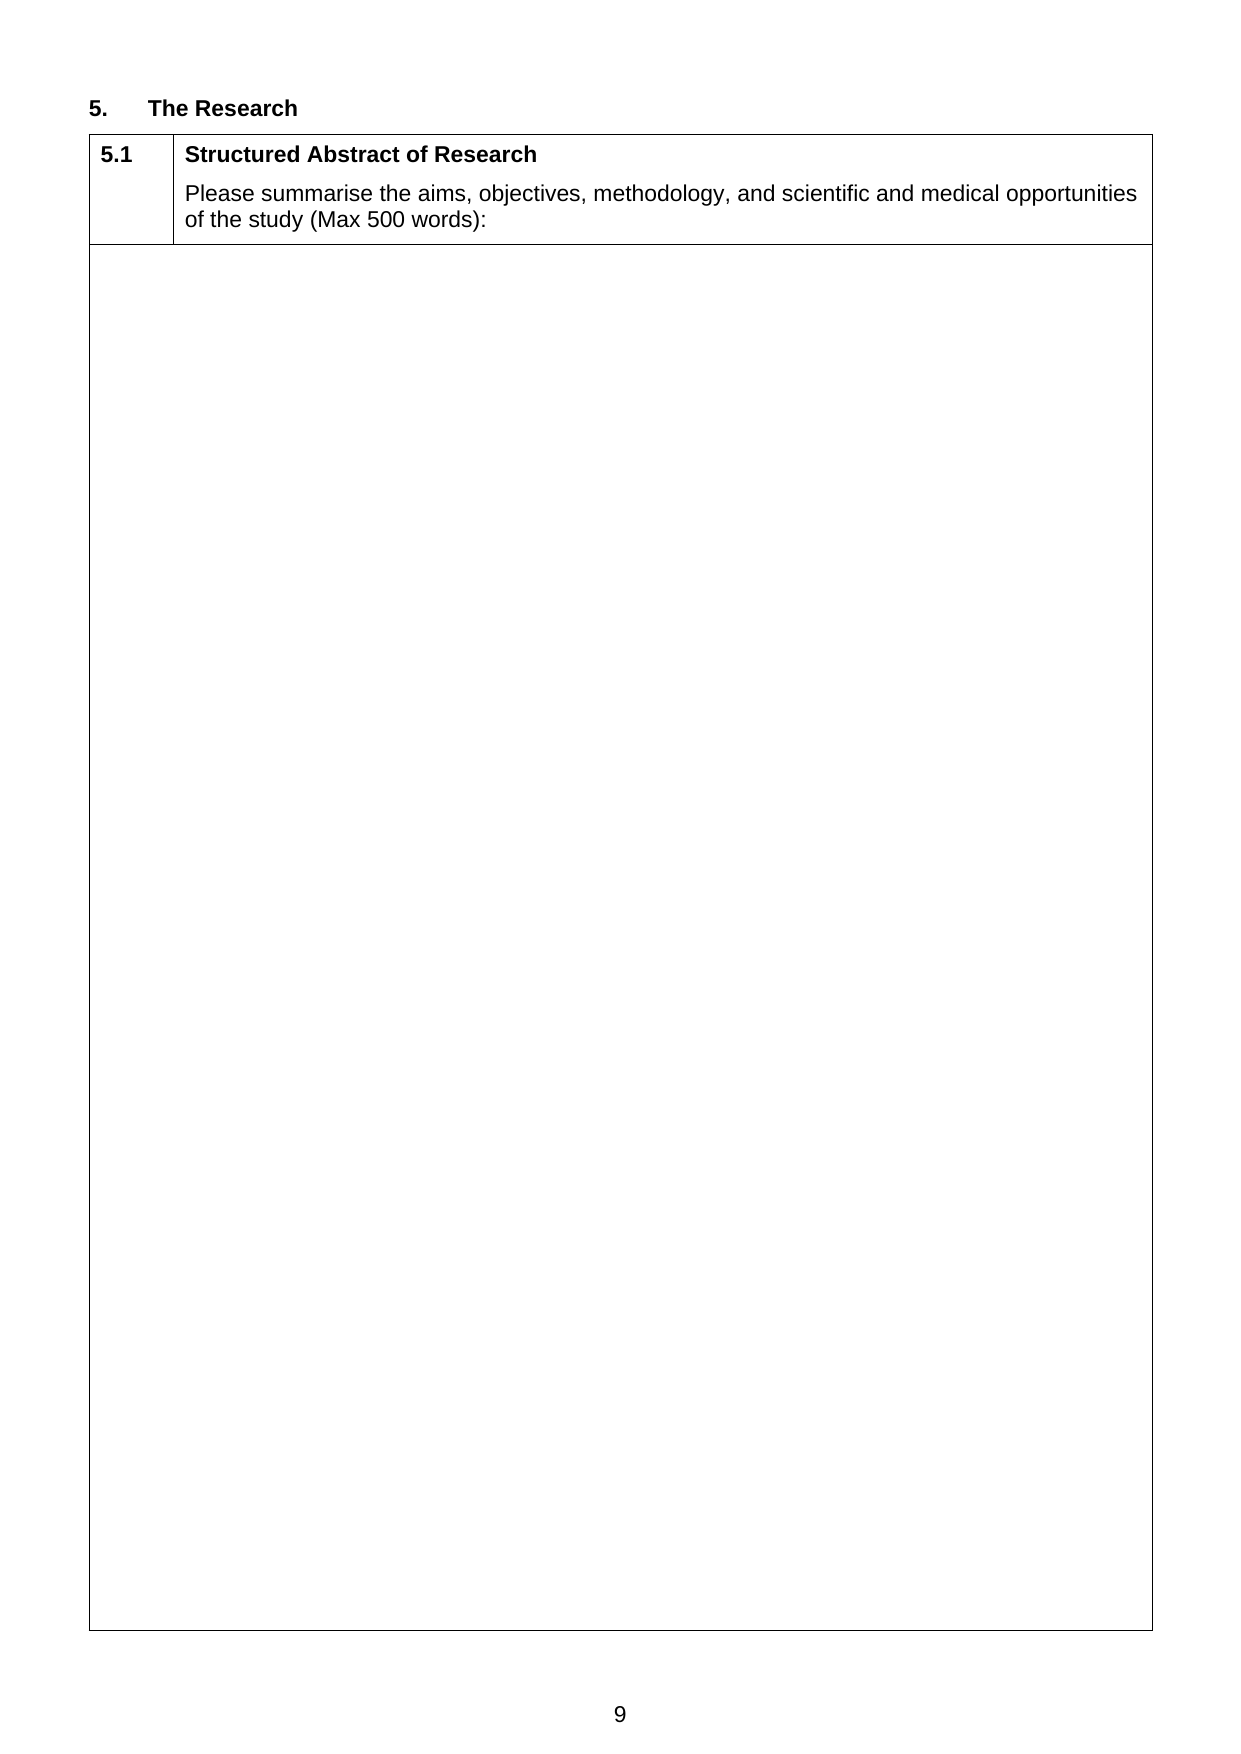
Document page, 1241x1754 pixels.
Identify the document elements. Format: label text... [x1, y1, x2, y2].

table_cell [90, 245, 1152, 1630]
table_header 5.1 [90, 135, 173, 243]
table_header Structured Abstract of Research Please summarise the aims, objectives, methodology, and scientific and medical opportunities of the study (Max 500 words): [174, 135, 1152, 243]
list The Research [89, 95, 1152, 121]
